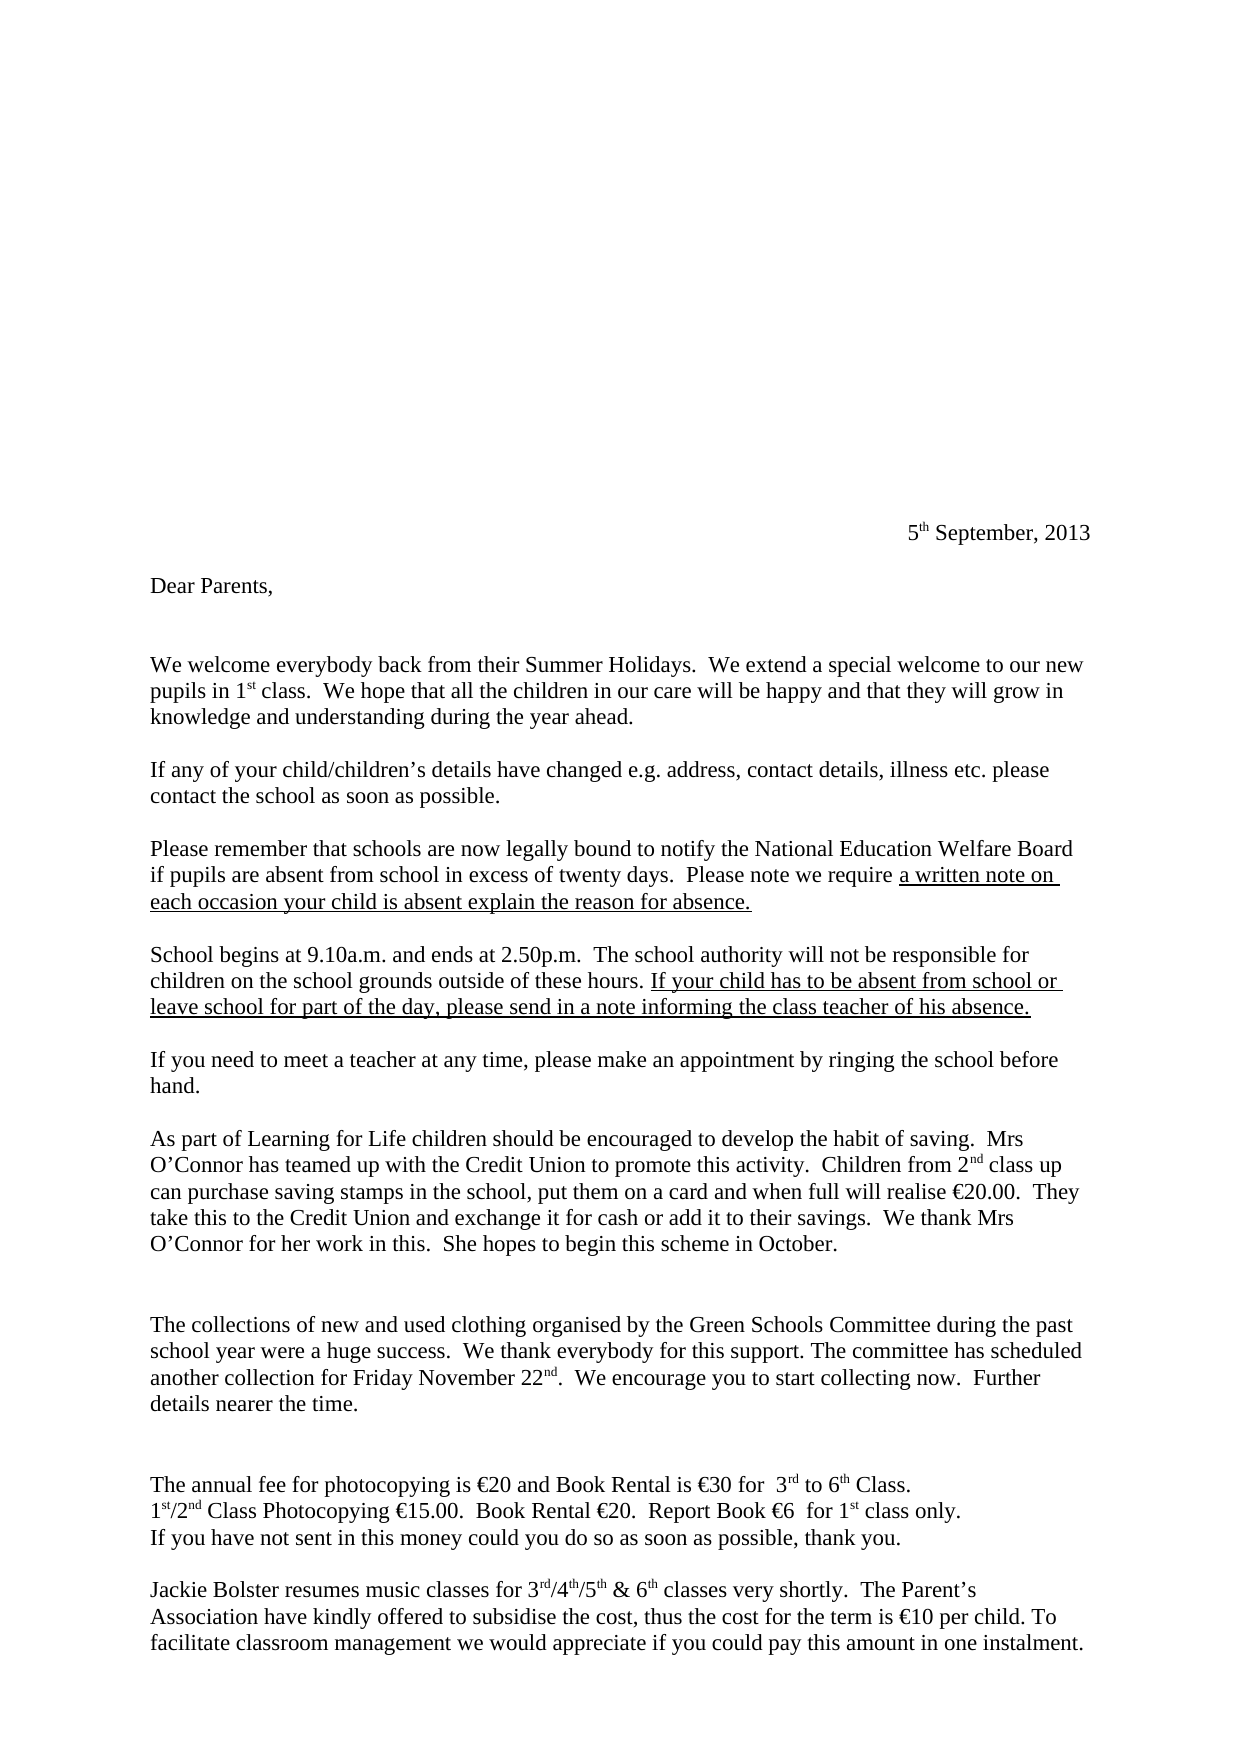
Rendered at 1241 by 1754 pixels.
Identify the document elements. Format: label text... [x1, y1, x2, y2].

text We welcome everybody back from their Summer Holidays. We extend a special welcome to our new pupils in 1st class. We hope that all the children in our care will be happy and that they will grow in knowledge and understanding during the year ahead. [150, 651, 1090, 730]
text Dear Parents, [150, 572, 1090, 598]
text School begins at 9.10a.m. and ends at 2.50p.m. The school authority will not be responsible for children on the school grounds outside of these hours. If your child has to be absent from school or leave school for part of the day, please send in a note informing the class teacher of his absence. [150, 941, 1090, 1020]
text Please remember that schools are now legally bound to notify the National Education Welfare Board if pupils are absent from school in excess of twenty days. Please note we require a written note on each occasion your child is absent explain the reason for absence. [150, 835, 1090, 914]
text If you have not sent in this money could you do so as soon as possible, thank you. [150, 1524, 1090, 1550]
text The collections of new and used clothing organised by the Green Schools Committee during the past school year were a huge success. We thank everybody for this support. The committee has scheduled another collection for Friday November 22nd. We encourage you to start collecting now. Further details nearer the time. [150, 1311, 1090, 1417]
text If any of your child/children’s details have changed e.g. address, contact details, illness etc. please contact the school as soon as possible. [150, 756, 1090, 809]
text As part of Learning for Life children should be encouraged to develop the habit of saving. Mrs O’Connor has teamed up with the Credit Union to promote this activity. Children from 2nd class up can purchase saving stamps in the school, put them on a card and when full will realise €20.00. They take this to the Credit Union and exchange it for cash or add it to their savings. We thank Mrs O’Connor for her work in this. She hopes to begin this scheme in October. [150, 1125, 1090, 1257]
text The annual fee for photocopying is €20 and Book Rental is €30 for 3rd to 6th Class. [150, 1471, 1090, 1497]
text If you need to meet a teacher at any time, please make an appointment by ringing the school before hand. [150, 1046, 1090, 1099]
text 5th September, 2013 [150, 519, 1090, 545]
text 1st/2nd Class Photocopying €15.00. Book Rental €20. Report Book €6 for 1st class only. [150, 1497, 1090, 1524]
text Jackie Bolster resumes music classes for 3rd/4th/5th & 6th classes very shortly. The Parent’s Association have kindly offered to subsidise the cost, thus the cost for the term is €10 per child. To facilitate classroom management we would appreciate if you could pay this amount in one instalment. [150, 1576, 1090, 1656]
